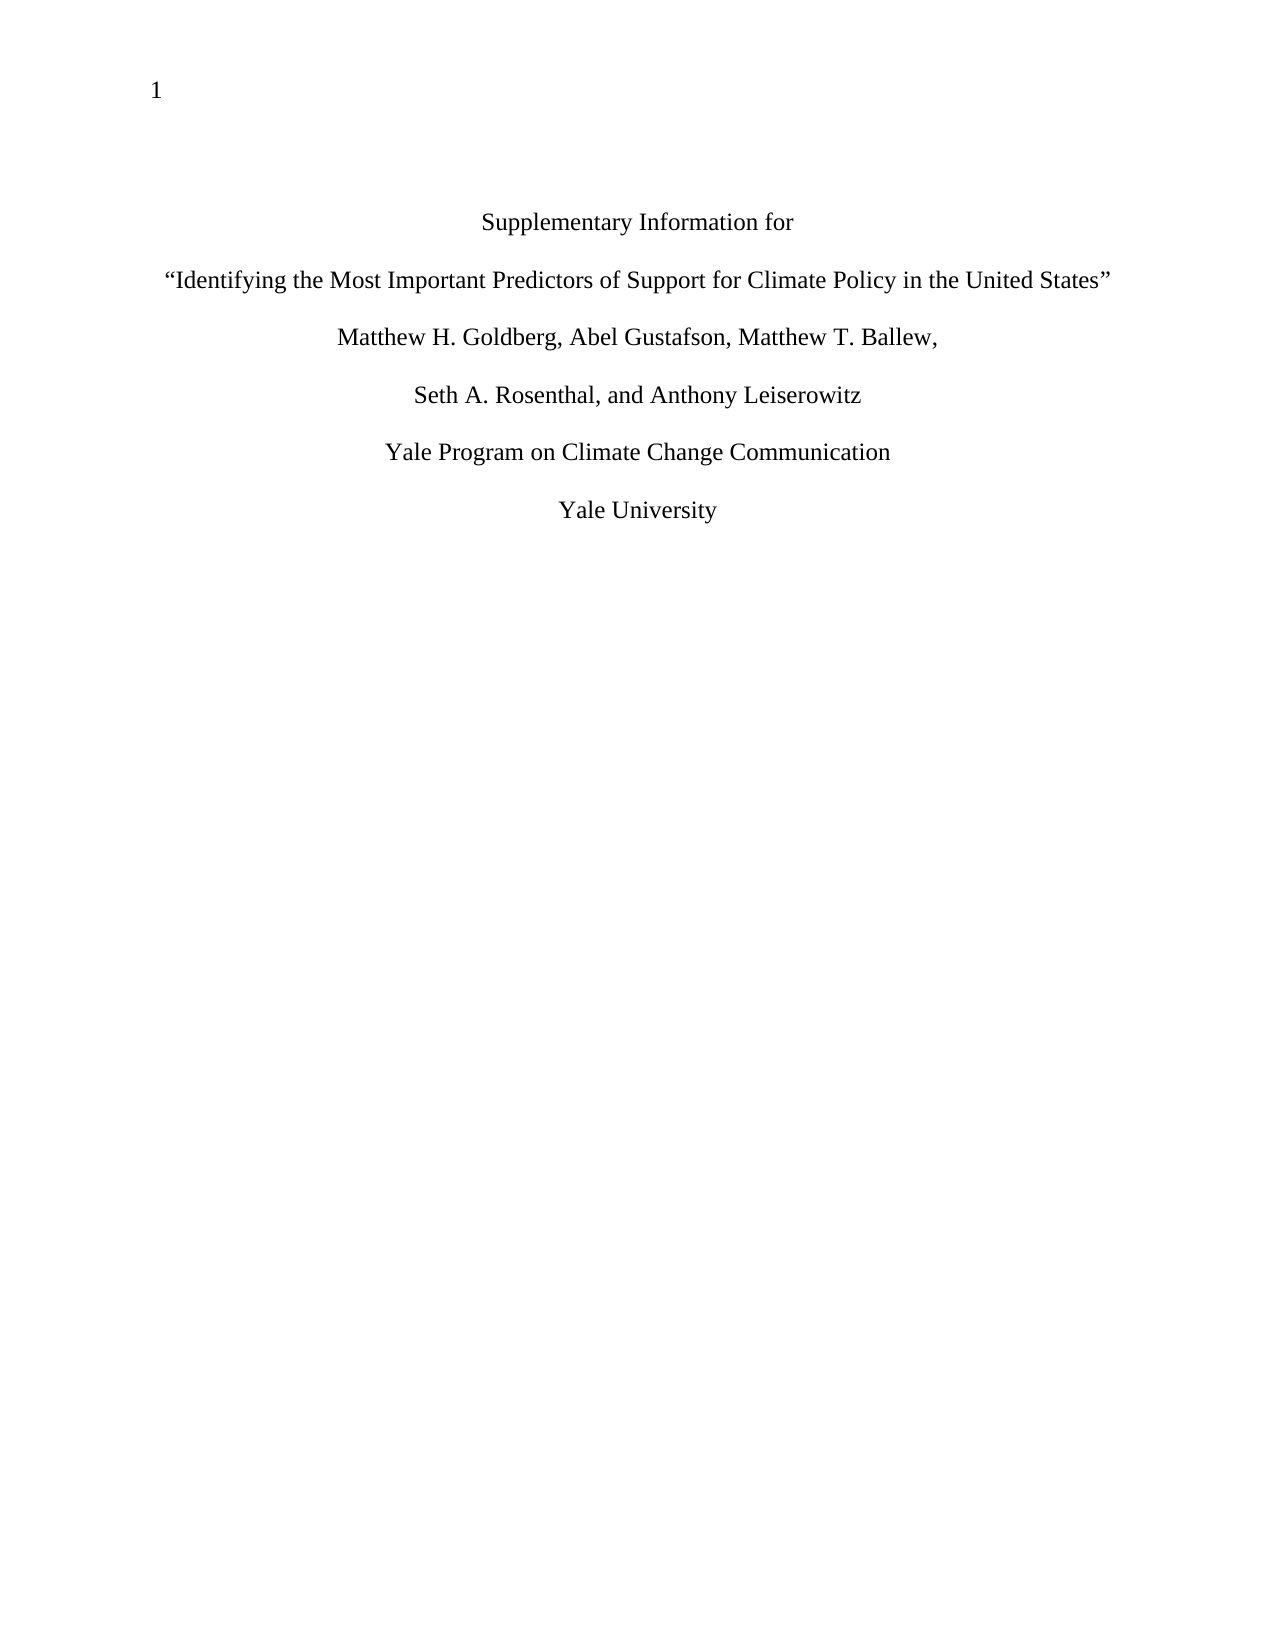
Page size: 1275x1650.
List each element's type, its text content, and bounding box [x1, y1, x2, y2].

text Yale University [150, 495, 1125, 524]
text “Identifying the Most Important Predictors of Support for Climate Policy in the United States” [150, 265, 1125, 294]
text Supplementary Information for [150, 207, 1125, 236]
text Yale Program on Climate Change Communication [150, 437, 1125, 466]
text Seth A. Rosenthal, and Anthony Leiserowitz [150, 380, 1125, 409]
text Matthew H. Goldberg, Abel Gustafson, Matthew T. Ballew, [150, 322, 1125, 351]
